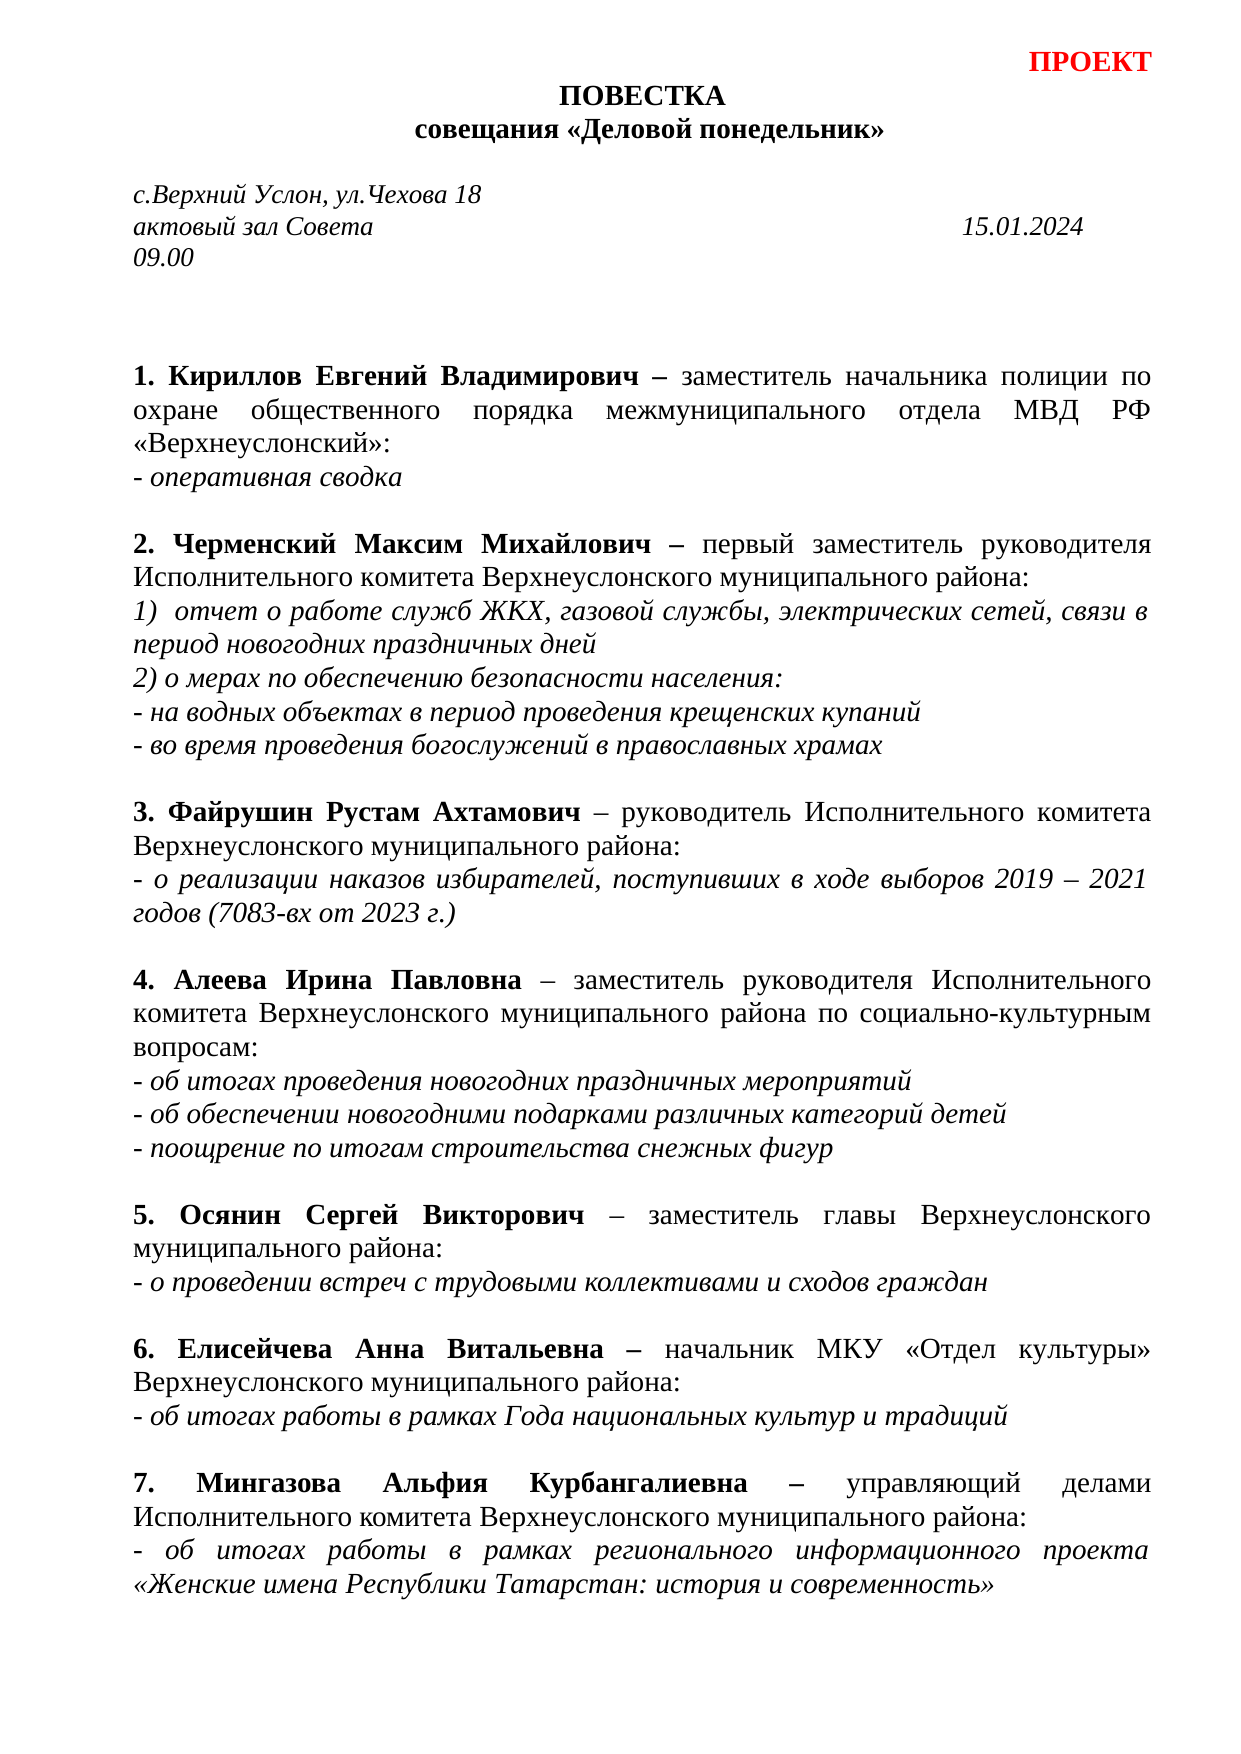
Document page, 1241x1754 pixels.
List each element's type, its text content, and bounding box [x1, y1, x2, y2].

text 6. Елисейчева Анна Витальевна – начальник МКУ «Отдел культуры» Верхнеуслонского муниципального района: [133, 1331, 1152, 1398]
text 7. Мингазова Альфия Курбангалиевна – управляющий делами Исполнительного комитета Верхнеуслонского муниципального района: [133, 1465, 1152, 1532]
text - об итогах проведения новогодних праздничных мероприятий [133, 1063, 1152, 1096]
text - оперативная сводка [133, 459, 1152, 492]
text 4. Алеева Ирина Павловна – заместитель руководителя Исполнительного комитета Верхнеуслонского муниципального района по социально-культурным вопросам: [133, 962, 1152, 1063]
text - на водных объектах в период проведения крещенских купаний [133, 694, 1152, 727]
text - об итогах работы в рамках Года национальных культур и традиций [133, 1398, 1152, 1432]
text - во время проведения богослужений в православных храмах [133, 727, 1152, 761]
text - об итогах работы в рамках регионального информационного проекта «Женские имена Республики Татарстан: история и современность» [133, 1532, 1152, 1599]
text 1) отчет о работе служб ЖКХ, газовой службы, электрических сетей, связи в период новогодних праздничных дней [133, 593, 1152, 660]
text актовый зал Совета 15.01.2024 09.00 [133, 210, 1167, 272]
text ПОВЕСТКА [133, 78, 1152, 111]
text 2) о мерах по обеспечению безопасности населения: [133, 660, 1152, 694]
text 3. Файрушин Рустам Ахтамович – руководитель Исполнительного комитета Верхнеуслонского муниципального района: [133, 794, 1152, 861]
text - поощрение по итогам строительства снежных фигур [133, 1130, 1152, 1163]
text 2. Черменский Максим Михайлович – первый заместитель руководителя Исполнительного комитета Верхнеуслонского муниципального района: [133, 526, 1152, 593]
text с.Верхний Услон, ул.Чехова 18 [133, 178, 1167, 210]
text - об обеспечении новогодними подарками различных категорий детей [133, 1096, 1152, 1130]
text 1. Кириллов Евгений Владимирович – заместитель начальника полиции по охране общественного порядка межмуниципального отдела МВД РФ «Верхнеуслонский»: [133, 358, 1152, 459]
text совещания «Деловой понедельник» [148, 111, 1152, 145]
text - о проведении встреч с трудовыми коллективами и сходов граждан [133, 1264, 1152, 1297]
text 5. Осянин Сергей Викторович – заместитель главы Верхнеуслонского муниципального района: [133, 1197, 1152, 1264]
text - о реализации наказов избирателей, поступивших в ходе выборов 2019 – 2021 годов (7083-вх от 2023 г.) [133, 861, 1152, 928]
text ПРОЕКТ [133, 44, 1152, 78]
